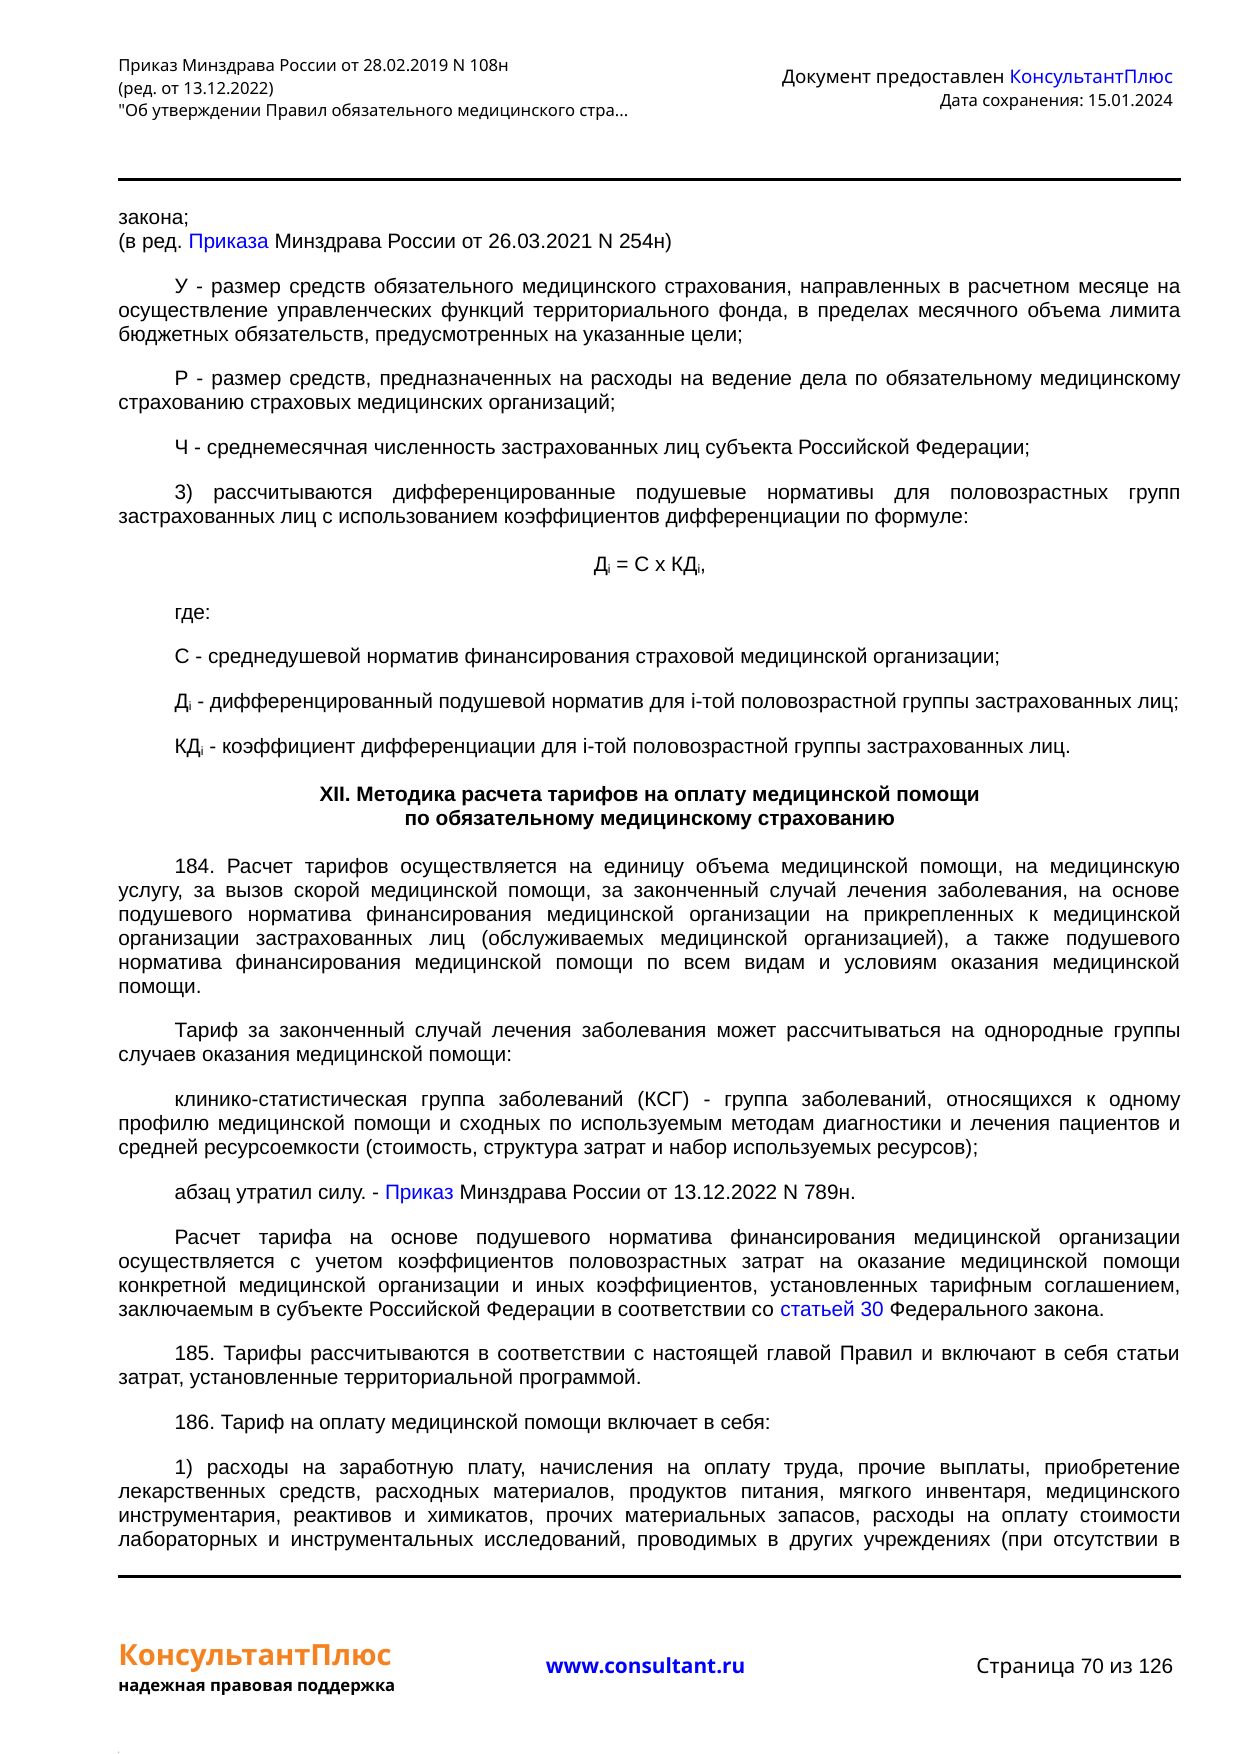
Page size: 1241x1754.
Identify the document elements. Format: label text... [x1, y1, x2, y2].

text Р - размер средств, предназначенных на расходы на ведение дела по обязательному медицинскому страхованию страховых медицинских организаций; [118, 366, 1181, 414]
text Дi - дифференцированный подушевой норматив для i-той половозрастной группы застрахованных лиц; [118, 689, 1181, 713]
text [118, 205, 1181, 229]
text 184. Расчет тарифов осуществляется на единицу объема медицинской помощи, на медицинскую услугу, за вызов скорой медицинской помощи, за законченный случай лечения заболевания, на основе подушевого норматива финансирования медицинской организации на прикрепленных к медицинской организации застрахованных лиц (обслуживаемых медицинской организацией), а также подушевого норматива финансирования медицинской помощи по всем видам и условиям оказания медицинской помощи. [118, 854, 1181, 997]
title XII. Методика расчета тарифов на оплату медицинской помощи [118, 782, 1181, 806]
text Расчет тарифа на основе подушевого норматива финансирования медицинской организации осуществляется с учетом коэффициентов половозрастных затрат на оказание медицинской помощи конкретной медицинской организации и иных коэффициентов, установленных тарифным соглашением, заключаемым в субъекте Российской Федерации в соответствии со статьей 30 Федерального закона. [118, 1224, 1181, 1320]
text клинико-статистическая группа заболеваний (КСГ) - группа заболеваний, относящихся к одному профилю медицинской помощи и сходных по используемым методам диагностики и лечения пациентов и средней ресурсоемкости (стоимость, структура затрат и набор используемых ресурсов); [118, 1087, 1181, 1159]
text КДi - коэффициент дифференциации для i-той половозрастной группы застрахованных лиц. [118, 734, 1181, 758]
text У - размер средств обязательного медицинского страхования, направленных в расчетном месяце на осуществление управленческих функций территориального фонда, в пределах месячного объема лимита бюджетных обязательств, предусмотренных на указанные цели; [118, 273, 1181, 345]
title по обязательному медицинскому страхованию [118, 806, 1181, 830]
text Тариф за законченный случай лечения заболевания может рассчитываться на однородные группы случаев оказания медицинской помощи: [118, 1018, 1181, 1066]
text Ч - среднемесячная численность застрахованных лиц субъекта Российской Федерации; [118, 435, 1181, 459]
text (в ред. Приказа Минздрава России от 26.03.2021 N 254н) [118, 229, 1181, 253]
text С - среднедушевой норматив финансирования страховой медицинской организации; [118, 644, 1181, 668]
text Дi = С x КДi, [118, 552, 1181, 576]
text где: [118, 599, 1181, 623]
text 3) рассчитываются дифференцированные подушевые нормативы для половозрастных групп застрахованных лиц с использованием коэффициентов дифференциации по формуле: [118, 480, 1181, 528]
text 186. Тариф на оплату медицинской помощи включает в себя: [118, 1410, 1181, 1434]
text абзац утратил силу. - Приказ Минздрава России от 13.12.2022 N 789н. [118, 1180, 1181, 1204]
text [118, 1455, 1181, 1551]
text 185. Тарифы рассчитываются в соответствии с настоящей главой Правил и включают в себя статьи затрат, установленные территориальной программой. [118, 1341, 1181, 1389]
